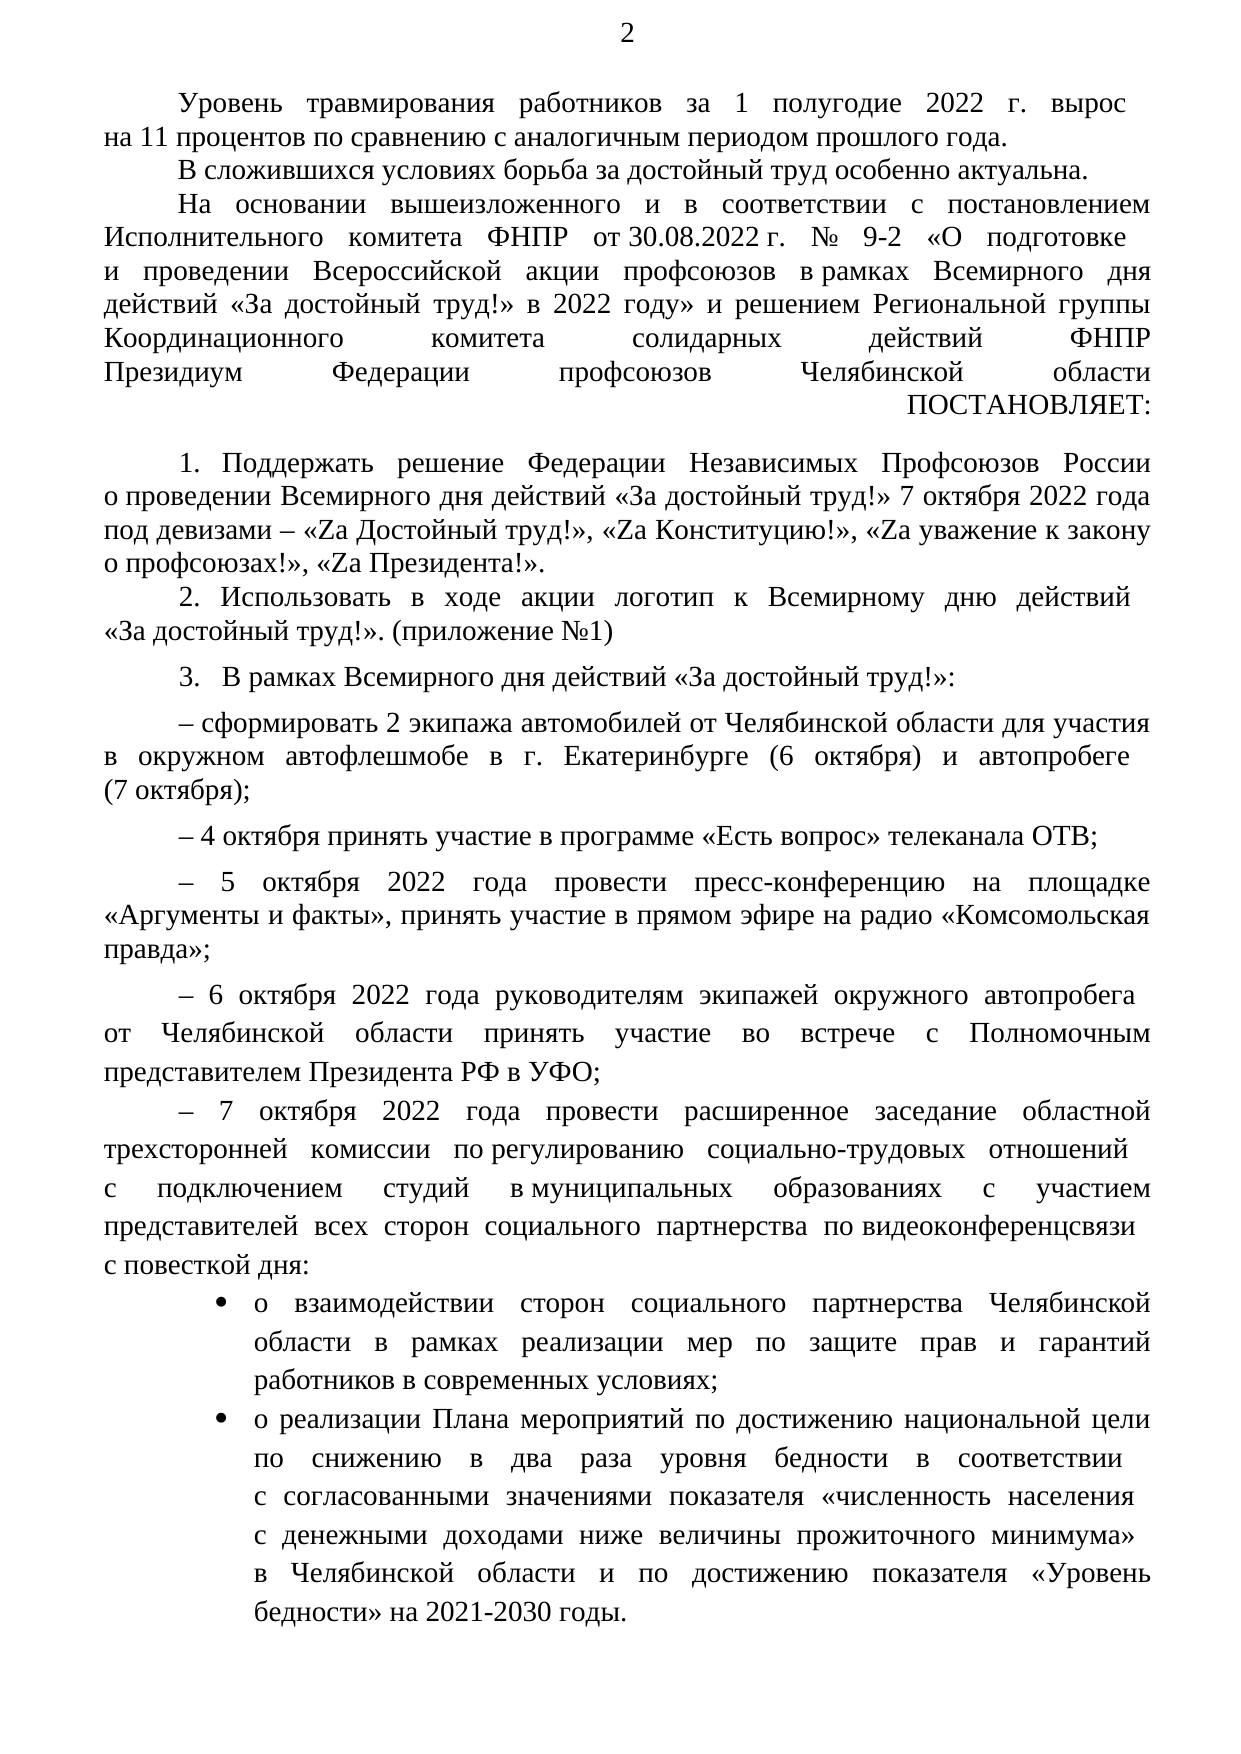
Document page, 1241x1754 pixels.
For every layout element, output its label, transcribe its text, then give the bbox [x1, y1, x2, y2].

text 2. Использовать в ходе акции логотип к Всемирному дню действий «За достойный труд!». (приложение №1) [103, 579, 1152, 646]
text 3. В рамках Всемирного дня действий «За достойный труд!»: [103, 659, 1152, 692]
list о реализации Плана мероприятий по достижению национальной цели по снижению в два раза уровня бедности в соответствии с согласованными значениями показателя «численность населения с денежными доходами ниже величины прожиточного минимума» в Челябинской области и по достижению показателя «Уровень бедности» на 2021-2030 годы. [216, 1401, 1152, 1627]
text Уровень травмирования работников за 1 полугодие 2022 г. вырос на 11 процентов по сравнению с аналогичным периодом прошлого года. [1008, 85, 1152, 152]
text – 6 октября 2022 года руководителям экипажей окружного автопробега от Челябинской области принять участие во встрече с Полномочным представителем Президента РФ в УФО; [103, 977, 1152, 1088]
text – сформировать 2 экипажа автомобилей от Челябинской области для участия в окружном автофлешмобе в г. Екатеринбурге (6 октября) и автопробеге (7 октября); [103, 705, 1152, 805]
text – 7 октября 2022 года провести расширенное заседание областной трехсторонней комиссии по регулированию социально-трудовых отношений с подключением студий в муниципальных образованиях с участием представителей всех сторон социального партнерства по видеоконференцсвязи с повесткой дня: [103, 1093, 1152, 1280]
text – 5 октября 2022 года провести пресс-конференцию на площадке «Аргументы и факты», принять участие в прямом эфире на радио «Комсомольская правда»; [103, 864, 1152, 964]
text На основании вышеизложенного и в соответствии с постановлением Исполнительного комитета ФНПР от 30.08.2022 г. № 9-2 «О подготовке и проведении Всероссийской акции профсоюзов в рамках Всемирного дня действий «За достойный труд!» в 2022 году» и решением Региональной группы Координационного комитета солидарных действий ФНПР Президиум Федерации профсоюзов Челябинской области ПОСТАНОВЛЯЕТ: [103, 186, 1152, 445]
text В сложившихся условиях борьба за достойный труд особенно актуальна. [103, 152, 1152, 186]
list о взаимодействии сторон социального партнерства Челябинской области в рамках реализации мер по защите прав и гарантий работников в современных условиях; [216, 1285, 1152, 1396]
text 1. Поддержать решение Федерации Независимых Профсоюзов России о проведении Всемирного дня действий «За достойный труд!» 7 октября 2022 года под девизами – «Zа Достойный труд!», «Zа Конституцию!», «Zа уважение к закону о профсоюзах!», «Zа Президента!». [103, 445, 1152, 579]
text – 4 октября принять участие в программе «Есть вопрос» телеканала ОТВ; [103, 818, 1152, 851]
